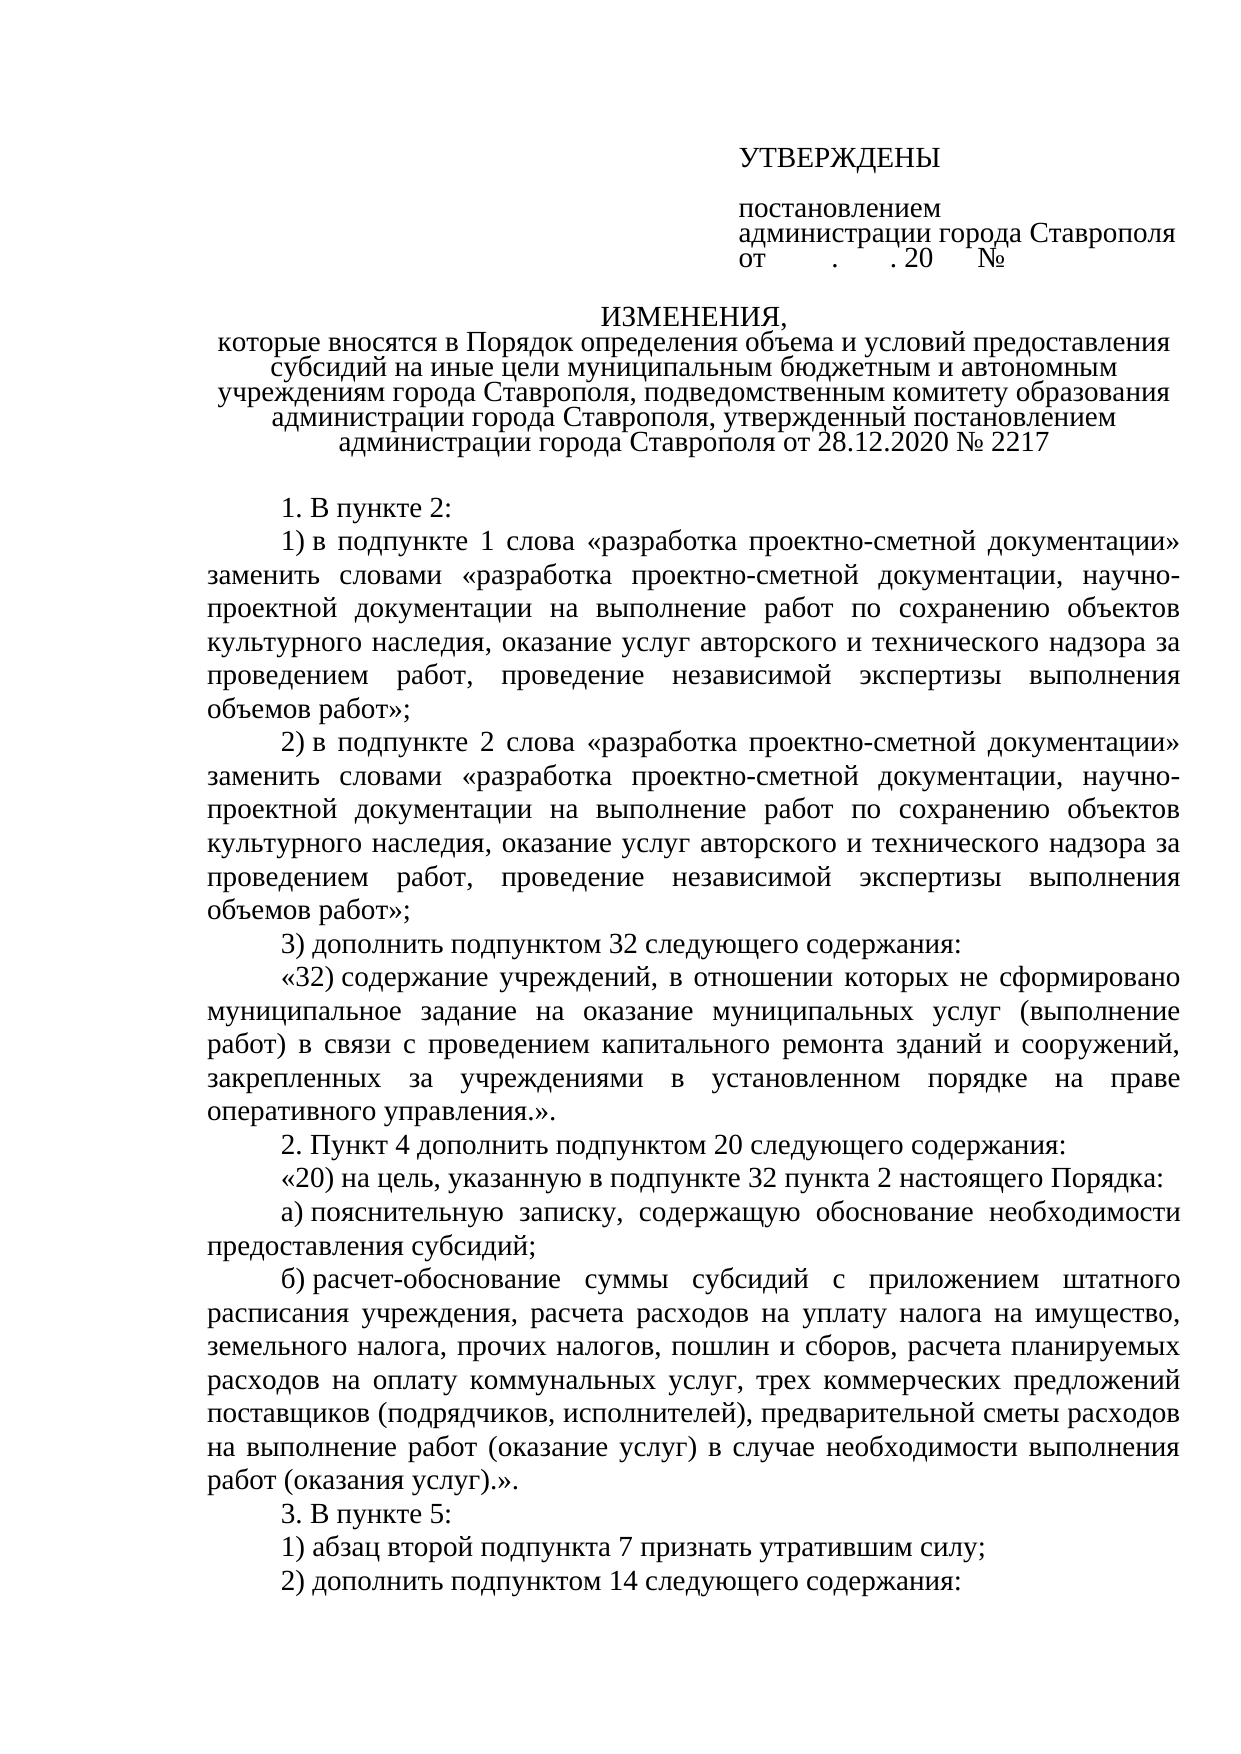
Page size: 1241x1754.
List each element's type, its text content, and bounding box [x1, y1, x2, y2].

text «20) на цель, указанную в подпункте 32 пункта 2 настоящего Порядка: [207, 1161, 1181, 1194]
text 2. Пункт 4 дополнить подпунктом 20 следующего содержания: [207, 1127, 1181, 1161]
text 1) в подпункте 1 слова «разработка проектно-сметной документации» заменить словами «разработка проектно-сметной документации, научно-проектной документации на выполнение работ по сохранению объектов культурного наследия, оказание услуг авторского и технического надзора за проведением работ, проведение независимой экспертизы выполнения объемов работ»; [207, 523, 1181, 724]
text от . . 20 № [738, 248, 1181, 273]
text администрации города Ставрополя [738, 223, 1181, 248]
text постановлением [738, 198, 1181, 223]
text 3) дополнить подпунктом 32 следующего содержания: [207, 926, 1181, 959]
text «32) содержание учреждений, в отношении которых не сформировано муниципальное задание на оказание муниципальных услуг (выполнение работ) в связи с проведением капитального ремонта зданий и сооружений, закрепленных за учреждениями в установленном порядке на праве оперативного управления.». [207, 959, 1181, 1127]
text б) расчет-обоснование суммы субсидий с приложением штатного расписания учреждения, расчета расходов на уплату налога на имущество, земельного налога, прочих налогов, пошлин и сборов, расчета планируемых расходов на оплату коммунальных услуг, трех коммерческих предложений поставщиков (подрядчиков, исполнителей), предварительной сметы расходов на выполнение работ (оказание услуг) в случае необходимости выполнения работ (оказания услуг).». [207, 1261, 1181, 1496]
text 2) в подпункте 2 слова «разработка проектно-сметной документации» заменить словами «разработка проектно-сметной документации, научно-проектной документации на выполнение работ по сохранению объектов культурного наследия, оказание услуг авторского и технического надзора за проведением работ, проведение независимой экспертизы выполнения объемов работ»; [207, 724, 1181, 926]
text а) пояснительную записку, содержащую обоснование необходимости предоставления субсидий; [207, 1194, 1181, 1261]
text 1) абзац второй подпункта 7 признать утратившим силу; [207, 1529, 1181, 1563]
text 1. В пункте 2: [207, 490, 1181, 523]
text УТВЕРЖДЕНЫ [873, 148, 1181, 173]
text 2) дополнить подпунктом 14 следующего содержания: [207, 1563, 1181, 1597]
text 3. В пункте 5: [207, 1496, 1181, 1529]
text УТВЕРЖДЕНЫ [738, 148, 856, 173]
text которые вносятся в Порядок определения объема и условий предоставления субсидий на иные цели муниципальным бюджетным и автономным учреждениям города Ставрополя, подведомственным комитету образования администрации города Ставрополя, утвержденный постановлением администрации города Ставрополя от 28.12.2020 № 2217 [207, 331, 1181, 456]
text ИЗМЕНЕНИЯ, [207, 306, 1181, 331]
